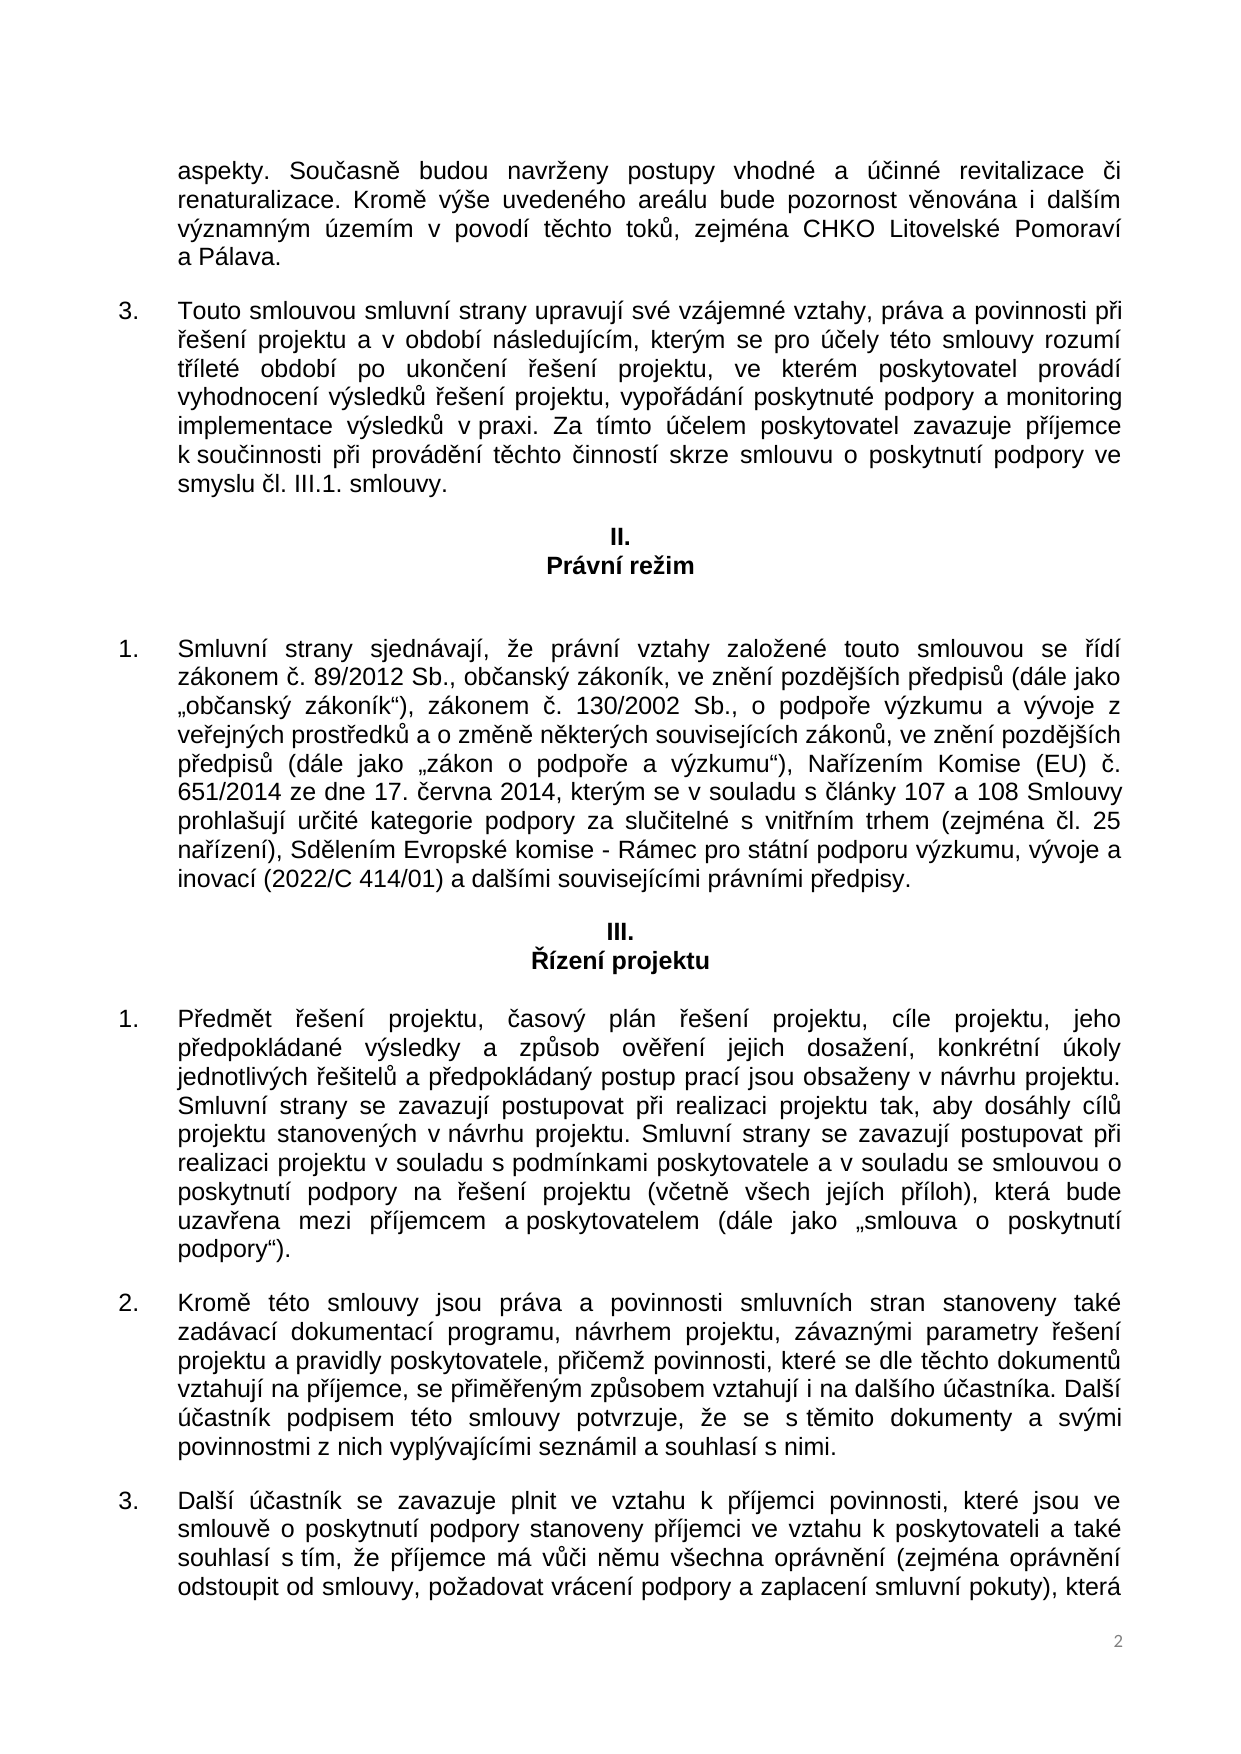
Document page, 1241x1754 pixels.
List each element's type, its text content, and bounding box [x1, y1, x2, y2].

text Řízení projektu [118, 946, 1123, 975]
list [118, 1486, 1123, 1601]
text III. [118, 917, 1123, 946]
text II. Právní režim [118, 522, 1123, 580]
list Předmět řešení projektu, časový plán řešení projektu, cíle projektu, jeho předpokládané výsledky a způsob ověření jejich dosažení, konkrétní úkoly jednotlivých řešitelů a předpokládaný postup prací jsou obsaženy v návrhu projektu. Smluvní strany se zavazují postupovat při realizaci projektu tak, aby dosáhly cílů projektu stanovených v návrhu projektu. Smluvní strany se zavazují postupovat při realizaci projektu v souladu s podmínkami poskytovatele a v souladu se smlouvou o poskytnutí podpory na řešení projektu (včetně všech jejích příloh), která bude uzavřena mezi příjemcem a poskytovatelem (dále jako „smlouva o poskytnutí podpory“). [118, 1004, 1123, 1263]
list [118, 156, 1123, 271]
list Touto smlouvou smluvní strany upravují své vzájemné vztahy, práva a povinnosti při řešení projektu a v období následujícím, kterým se pro účely této smlouvy rozumí tříleté období po ukončení řešení projektu, ve kterém poskytovatel provádí vyhodnocení výsledků řešení projektu, vypořádání poskytnuté podpory a monitoring implementace výsledků v praxi. Za tímto účelem poskytovatel zavazuje příjemce k součinnosti při provádění těchto činností skrze smlouvu o poskytnutí podpory ve smyslu čl. III.1. smlouvy. [118, 296, 1123, 497]
list Kromě této smlouvy jsou práva a povinnosti smluvních stran stanoveny také zadávací dokumentací programu, návrhem projektu, závaznými parametry řešení projektu a pravidly poskytovatele, přičemž povinnosti, které se dle těchto dokumentů vztahují na příjemce, se přiměřeným způsobem vztahují i na dalšího účastníka. Další účastník podpisem této smlouvy potvrzuje, že se s těmito dokumenty a svými povinnostmi z nich vyplývajícími seznámil a souhlasí s nimi. [118, 1288, 1123, 1461]
list Smluvní strany sjednávají, že právní vztahy založené touto smlouvou se řídí zákonem č. 89/2012 Sb., občanský zákoník, ve znění pozdějších předpisů (dále jako „občanský zákoník“), zákonem č. 130/2002 Sb., o podpoře výzkumu a vývoje z veřejných prostředků a o změně některých souvisejících zákonů, ve znění pozdějších předpisů (dále jako „zákon o podpoře a výzkumu“), Nařízením Komise (EU) č. 651/2014 ze dne 17. června 2014, kterým se v souladu s články 107 a 108 Smlouvy prohlašují určité kategorie podpory za slučitelné s vnitřním trhem (zejména čl. 25 nařízení), Sdělením Evropské komise - Rámec pro státní podporu výzkumu, vývoje a inovací (2022/C 414/01) a dalšími souvisejícími právními předpisy. [118, 633, 1123, 892]
